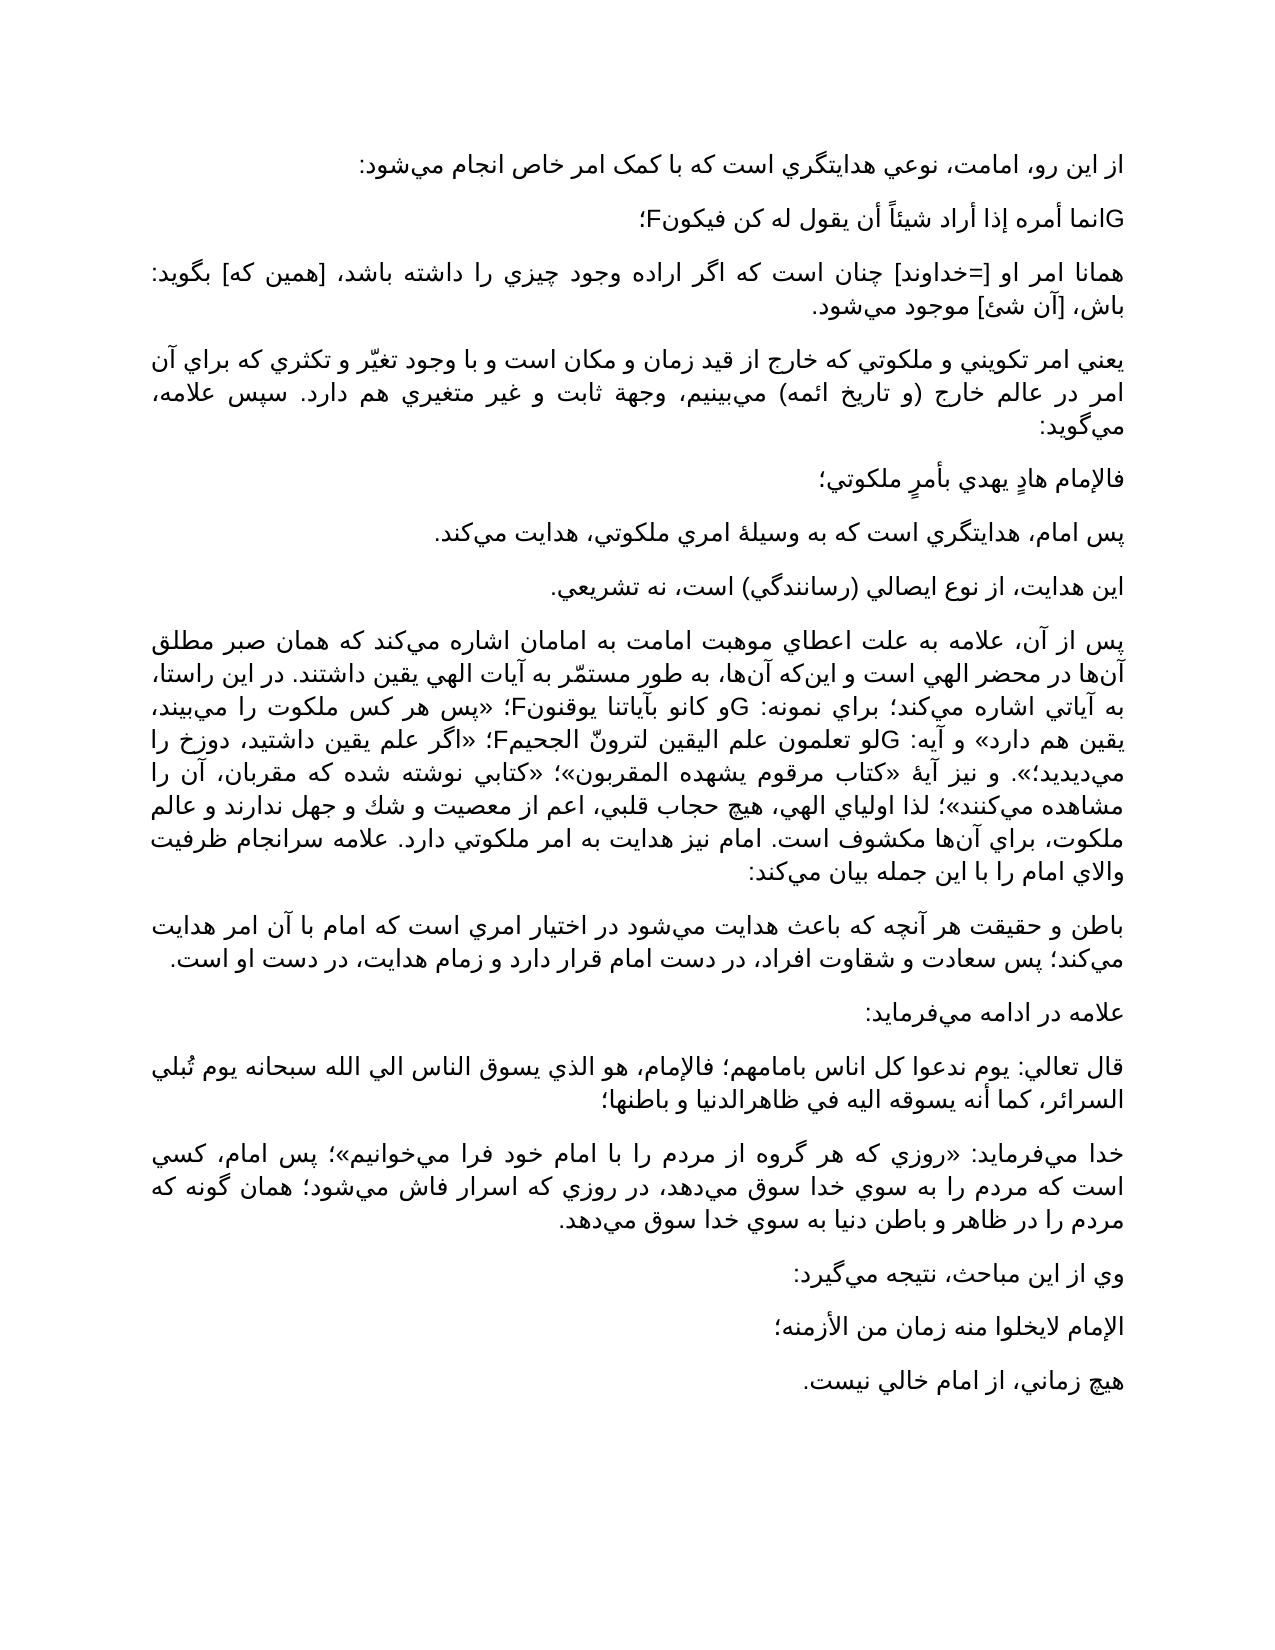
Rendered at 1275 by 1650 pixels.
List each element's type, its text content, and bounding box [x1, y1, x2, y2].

text هيچ زماني، از امام خالي نيست. [150, 1366, 1125, 1395]
text الإمام لايخلوا منه زمان من الأزمنه؛ [150, 1312, 1125, 1341]
text پس امام، هدايتگري است که به وسيلۀ امري ملکوتي، هدايت مي‌کند. [150, 518, 1125, 547]
text Gانما أمره إذا أراد شيئاً أن يقول له كن فيكونF؛ [150, 204, 1125, 233]
text از اين رو، امامت، نوعي هدايتگري است كه با کمک امر خاص انجام مي‌شود: [150, 150, 1125, 179]
text قال تعالي: يوم ندعوا كل اناس بامامهم؛ فالإمام، هو الذي يسوق الناس الي الله سبحانه يوم تُبلي السرائر، كما أنه يسوقه اليه في ظاهرالدنيا و باطنها؛ [150, 1052, 1125, 1113]
text علامه در ادامه مي‌فرمايد: [150, 998, 1125, 1027]
text باطن و حقيقت هر آنچه كه باعث هدايت مي‌شود در اختيار امري است كه امام با آن امر هدايت مي‌كند؛ پس سعادت و شقاوت افراد، در دست امام قرار دارد و زمام هدايت، در دست او است. [150, 911, 1125, 973]
text خدا مي‌فرمايد: «روزي که هر گروه از مردم را با امام خود فرا مي‌خوانيم»؛ پس امام، کسي است که مردم را به سوي خدا سوق مي‌دهد، در روزي که اسرار فاش مي‌شود؛ همان گونه كه مردم را در ظاهر و باطن دنيا به سوي خدا سوق مي‌دهد. [150, 1139, 1125, 1233]
text وي از اين مباحث، نتيجه مي‌گيرد: [150, 1258, 1125, 1287]
text پس از آن، علامه به علت اعطاي موهبت امامت به امامان اشاره مي‌كند كه همان صبر مطلق آن‌ها در محضر الهي است و اين‌كه آن‌ها، به طور مستمّر به آيات الهي يقين داشتند. در اين راستا، به آياتي اشاره مي‌کند؛ براي نمونه: Gو كانو بآياتنا يوقنونF؛ «پس هر كس ملكوت را مي‌بيند، يقين هم دارد» و آيه: Gلو تعلمون علم اليقين لترونّ الجحيمF؛ «اگر علم يقين داشتيد، دوزخ را مي‌ديديد؛». و نيز آيۀ «كتاب مرقوم يشهده المقربون»؛ «کتابي نوشته شده که مقربان، آن را مشاهده مي‌کنند»؛ لذا اولياي الهي، هيچ حجاب قلبي، اعم از معصيت و شك و جهل ندارند و عالم ملكوت، براي آن‌ها مكشوف است. امام نيز هدايت به امر ملكوتي دارد. علامه سرانجام ظرفيت والاي امام را با اين جمله بيان مي‌کند: [150, 626, 1125, 886]
text فالإمام هادٍ يهدي بأمرٍ ملكوتي؛ [150, 464, 1125, 493]
text همانا امر او [=خداوند] چنان است که اگر اراده وجود چيزي را داشته باشد، [همين که] بگويد: باش، [آن شئ] موجود مي‌شود. [150, 258, 1125, 319]
text يعني امر تكويني و ملكوتي كه خارج از قيد زمان و مكان است و با وجود تغيّر و تكثري كه براي آن امر در عالم خارج (و تاريخ ائمه) مي‌بينيم، وجهة ثابت و غير متغيري هم دارد. سپس علامه، مي‌گويد: [150, 344, 1125, 439]
text اين هدايت، از نوع ايصالي (رسانندگي) است، نه تشريعي. [150, 572, 1125, 601]
